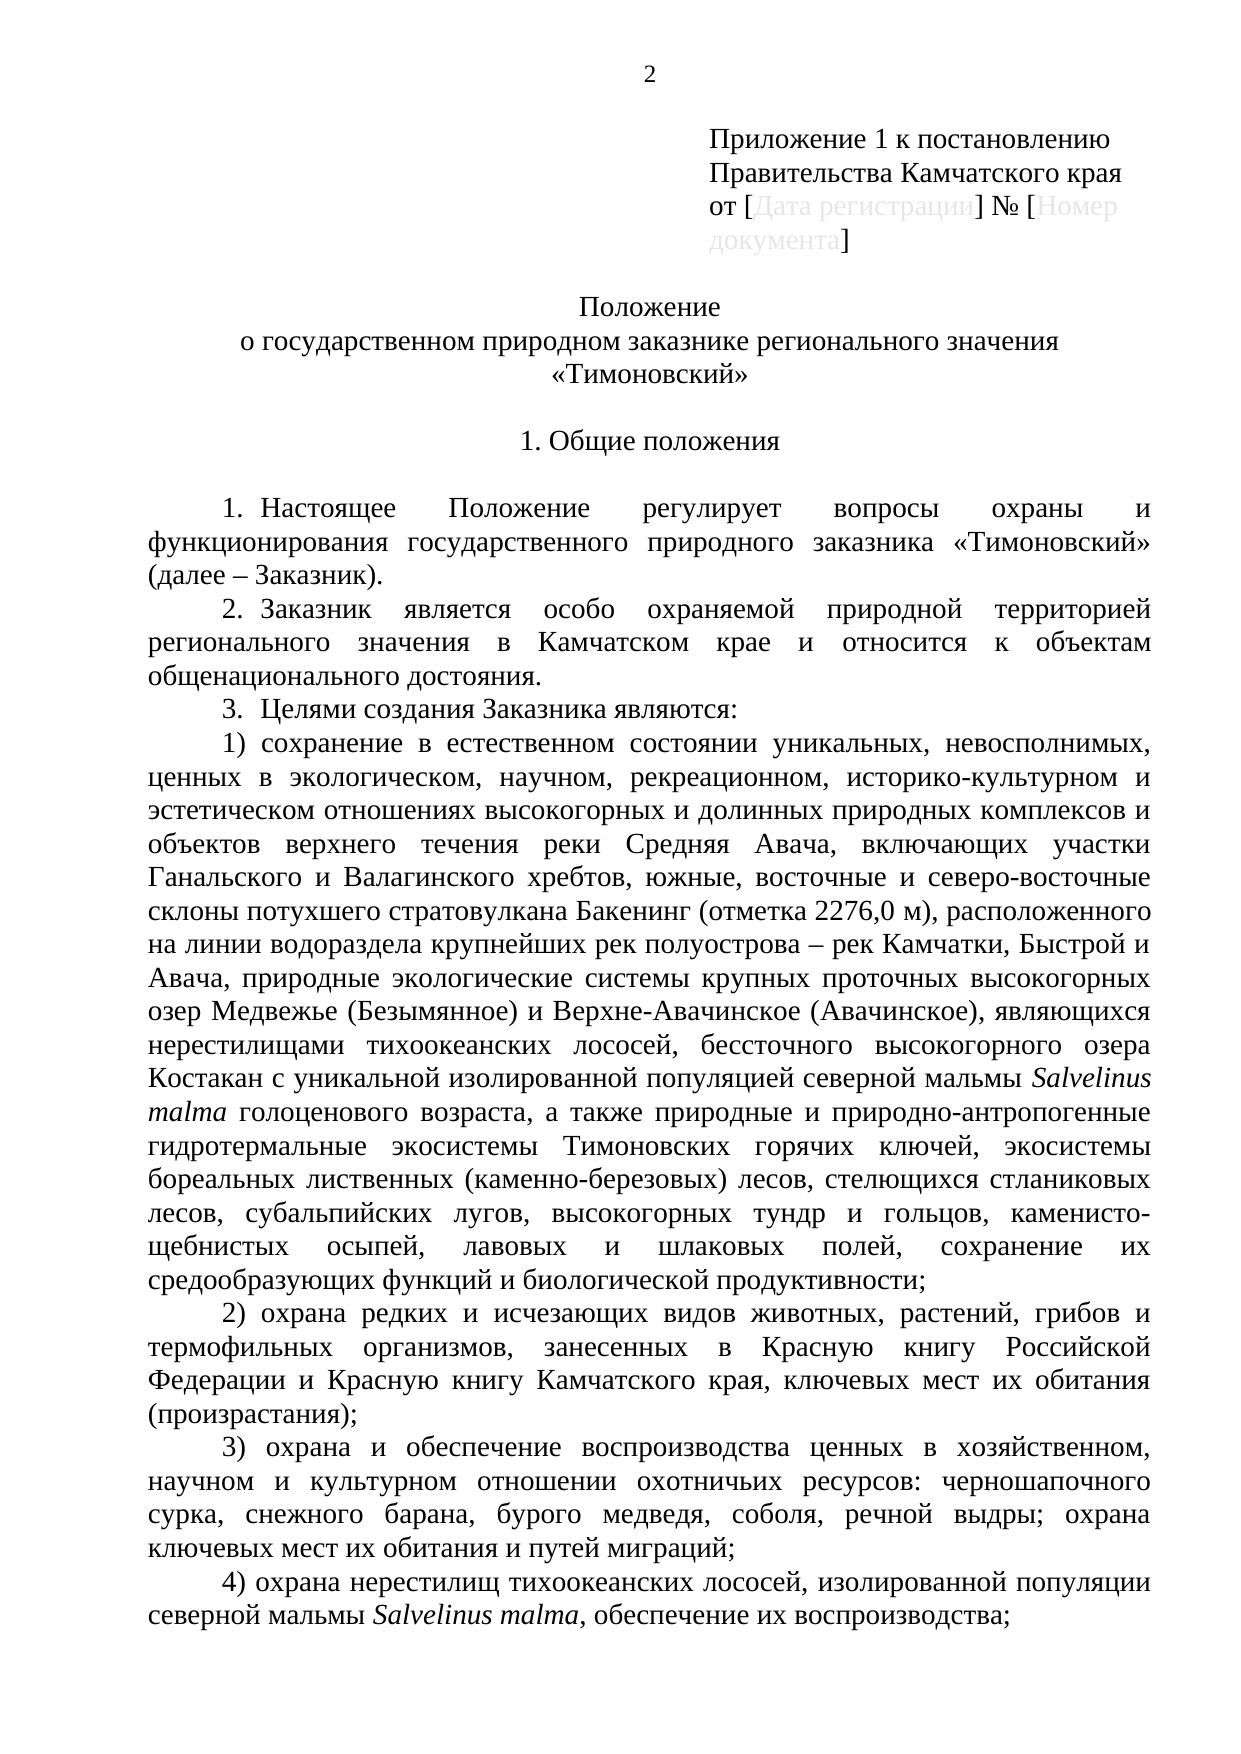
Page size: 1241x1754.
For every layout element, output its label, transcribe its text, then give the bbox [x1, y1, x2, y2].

text 1) сохранение в естественном состоянии уникальных, невосполнимых, ценных в экологическом, научном, рекреационном, историко-культурном и эстетическом отношениях высокогорных и долинных природных комплексов и объектов верхнего течения реки Средняя Авача, включающих участки Ганальского и Валагинского хребтов, южные, восточные и северо-восточные склоны потухшего стратовулкана Бакенинг (отметка 2276,0 м), расположенного на линии водораздела крупнейших рек полуострова – рек Камчатки, Быстрой и Авача, природные экологические системы крупных проточных высокогорных озер Медвежье (Безымянное) и Верхне-Авачинское (Авачинское), являющихся нерестилищами тихоокеанских лососей, бессточного высокогорного озера Костакан с уникальной изолированной популяцией северной мальмы Salvelinus malma голоценового возраста, а также природные и природно-антропогенные гидротермальные экосистемы Тимоновских горячих ключей, экосистемы бореальных лиственных (каменно-березовых) лесов, стелющихся стланиковых лесов, субальпийских лугов, высокогорных тундр и гольцов, каменисто-щебнистых осыпей, лавовых и шлаковых полей, сохранение их средообразующих функций и биологической продуктивности; [148, 725, 1152, 1295]
list Настоящее Положение регулирует вопросы охраны и функционирования государственного природного заказника «Тимоновский» (далее – Заказник). [148, 490, 1152, 591]
list Заказник является особо охраняемой природной территорией регионального значения в Камчатском крае и относится к объектам общенационального достояния. [148, 591, 1152, 692]
text 2) охрана редких и исчезающих видов животных, растений, грибов и термофильных организмов, занесенных в Красную книгу Российской Федерации и Красную книгу Камчатского края, ключевых мест их обитания (произрастания); [148, 1295, 1152, 1429]
text от [Дата регистрации] № [Номер документа] [709, 188, 1152, 256]
text Положение [148, 289, 1152, 323]
text 3) охрана и обеспечение воспроизводства ценных в хозяйственном, научном и культурном отношении охотничьих ресурсов: черношапочного сурка, снежного барана, бурого медведя, соболя, речной выдры; охрана ключевых мест их обитания и путей миграций; [148, 1429, 1152, 1564]
text Приложение 1 к постановлению Правительства Камчатского края [709, 121, 1152, 188]
text 4) охрана нерестилищ тихоокеанских лососей, изолированной популяции северной мальмы Salvelinus malma, обеспечение их воспроизводства; [148, 1564, 1152, 1631]
text 1. Общие положения [148, 423, 1152, 457]
list Целями создания Заказника являются: [148, 692, 1152, 725]
text о государственном природном заказнике регионального значения «Тимоновский» [148, 323, 1152, 390]
